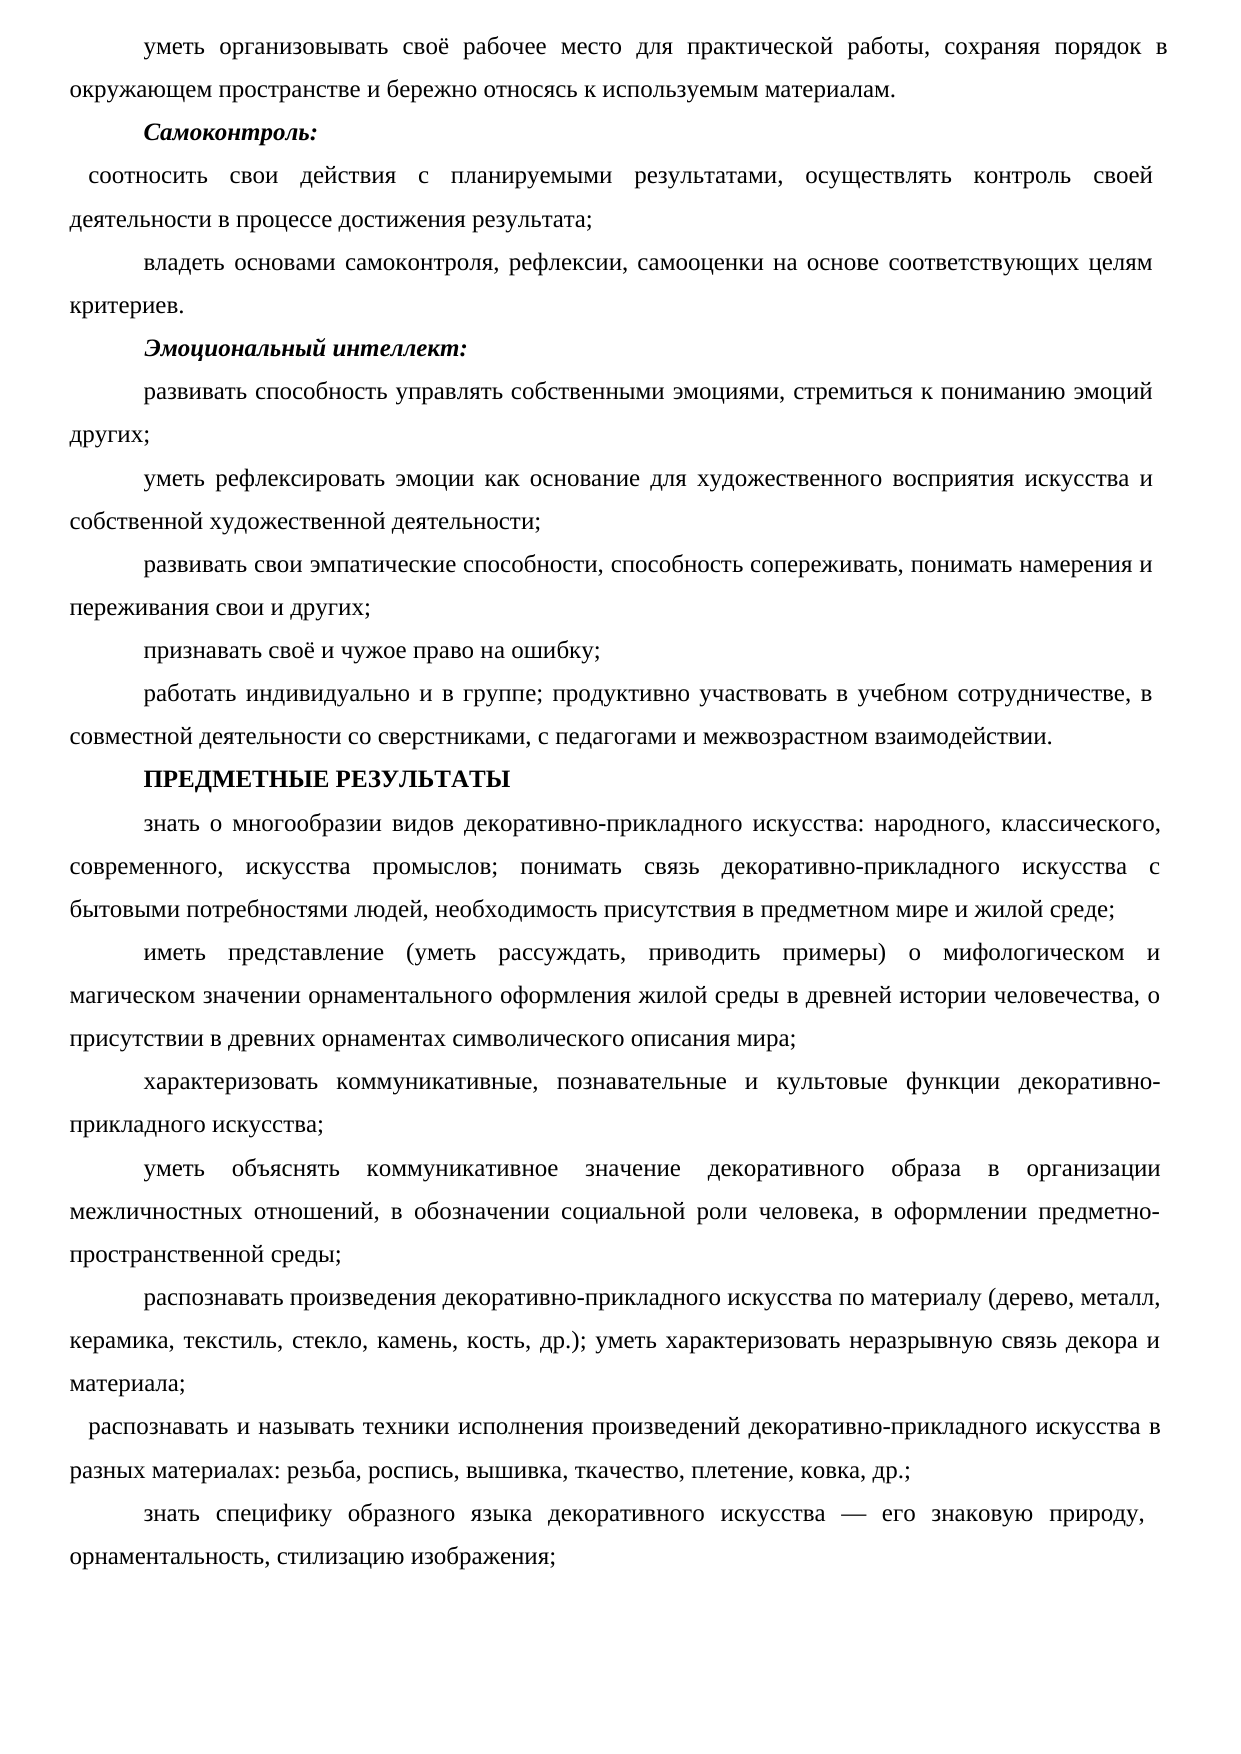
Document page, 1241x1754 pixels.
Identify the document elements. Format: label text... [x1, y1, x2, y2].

text признавать своё и чужое право на ошибку; [69, 635, 1154, 664]
text владеть основами самоконтроля, рефлексии, самооценки на основе соответствующих целям критериев. [69, 247, 1154, 319]
text знать специфику образного языка декоративного искусства — его знаковую природу, орнаментальность, стилизацию изображения; [69, 1498, 1161, 1570]
text работать индивидуально и в группе; продуктивно участвовать в учебном сотрудничестве, в совместной деятельности со сверстниками, с педагогами и межвозрастном взаимодействии. [69, 678, 1154, 750]
text уметь объяснять коммуникативное значение декоративного образа в организации межличностных отношений, в обозначении социальной роли человека, в оформлении предметно-пространственной среды; [69, 1153, 1161, 1268]
text уметь рефлексировать эмоции как основание для художественного восприятия искусства и собственной художественной деятельности; [69, 463, 1154, 534]
text уметь организовывать своё рабочее место для практической работы, сохраняя порядок в окружающем пространстве и бережно относясь к используемым материалам. [69, 31, 1168, 103]
text иметь представление (уметь рассуждать, приводить примеры) о мифологическом и магическом значении орнаментального оформления жилой среды в древней истории человечества, о присутствии в древних орнаментах символического описания мира; [69, 937, 1161, 1052]
text Самоконтроль: соотносить свои действия с планируемыми результатами, осуществлять контроль своей деятельности в процессе достижения результата; [69, 117, 1154, 233]
text развивать свои эмпатические способности, способность сопереживать, понимать намерения и переживания свои и других; [69, 549, 1154, 621]
text Эмоциональный интеллект: [69, 333, 1154, 362]
text знать о многообразии видов декоративно-прикладного искусства: народного, классического, современного, искусства промыслов; понимать связь декоративно-прикладного искусства с бытовыми потребностями людей, необходимость присутствия в предметном мире и жилой среде; [69, 808, 1161, 923]
text распознавать произведения декоративно-прикладного искусства по материалу (дерево, металл, керамика, текстиль, стекло, камень, кость, др.); уметь характеризовать неразрывную связь декора и материала; распознавать и называть техники исполнения произведений декоративно-прикладного искусства в разных материалах: резьба, роспись, вышивка, ткачество, плетение, ковка, др.; [69, 1282, 1161, 1484]
text характеризовать коммуникативные, познавательные и культовые функции декоративно- прикладного искусства; [69, 1066, 1161, 1138]
text развивать способность управлять собственными эмоциями, стремиться к пониманию эмоций других; [69, 376, 1154, 448]
text ПРЕДМЕТНЫЕ РЕЗУЛЬТАТЫ [69, 764, 1161, 793]
